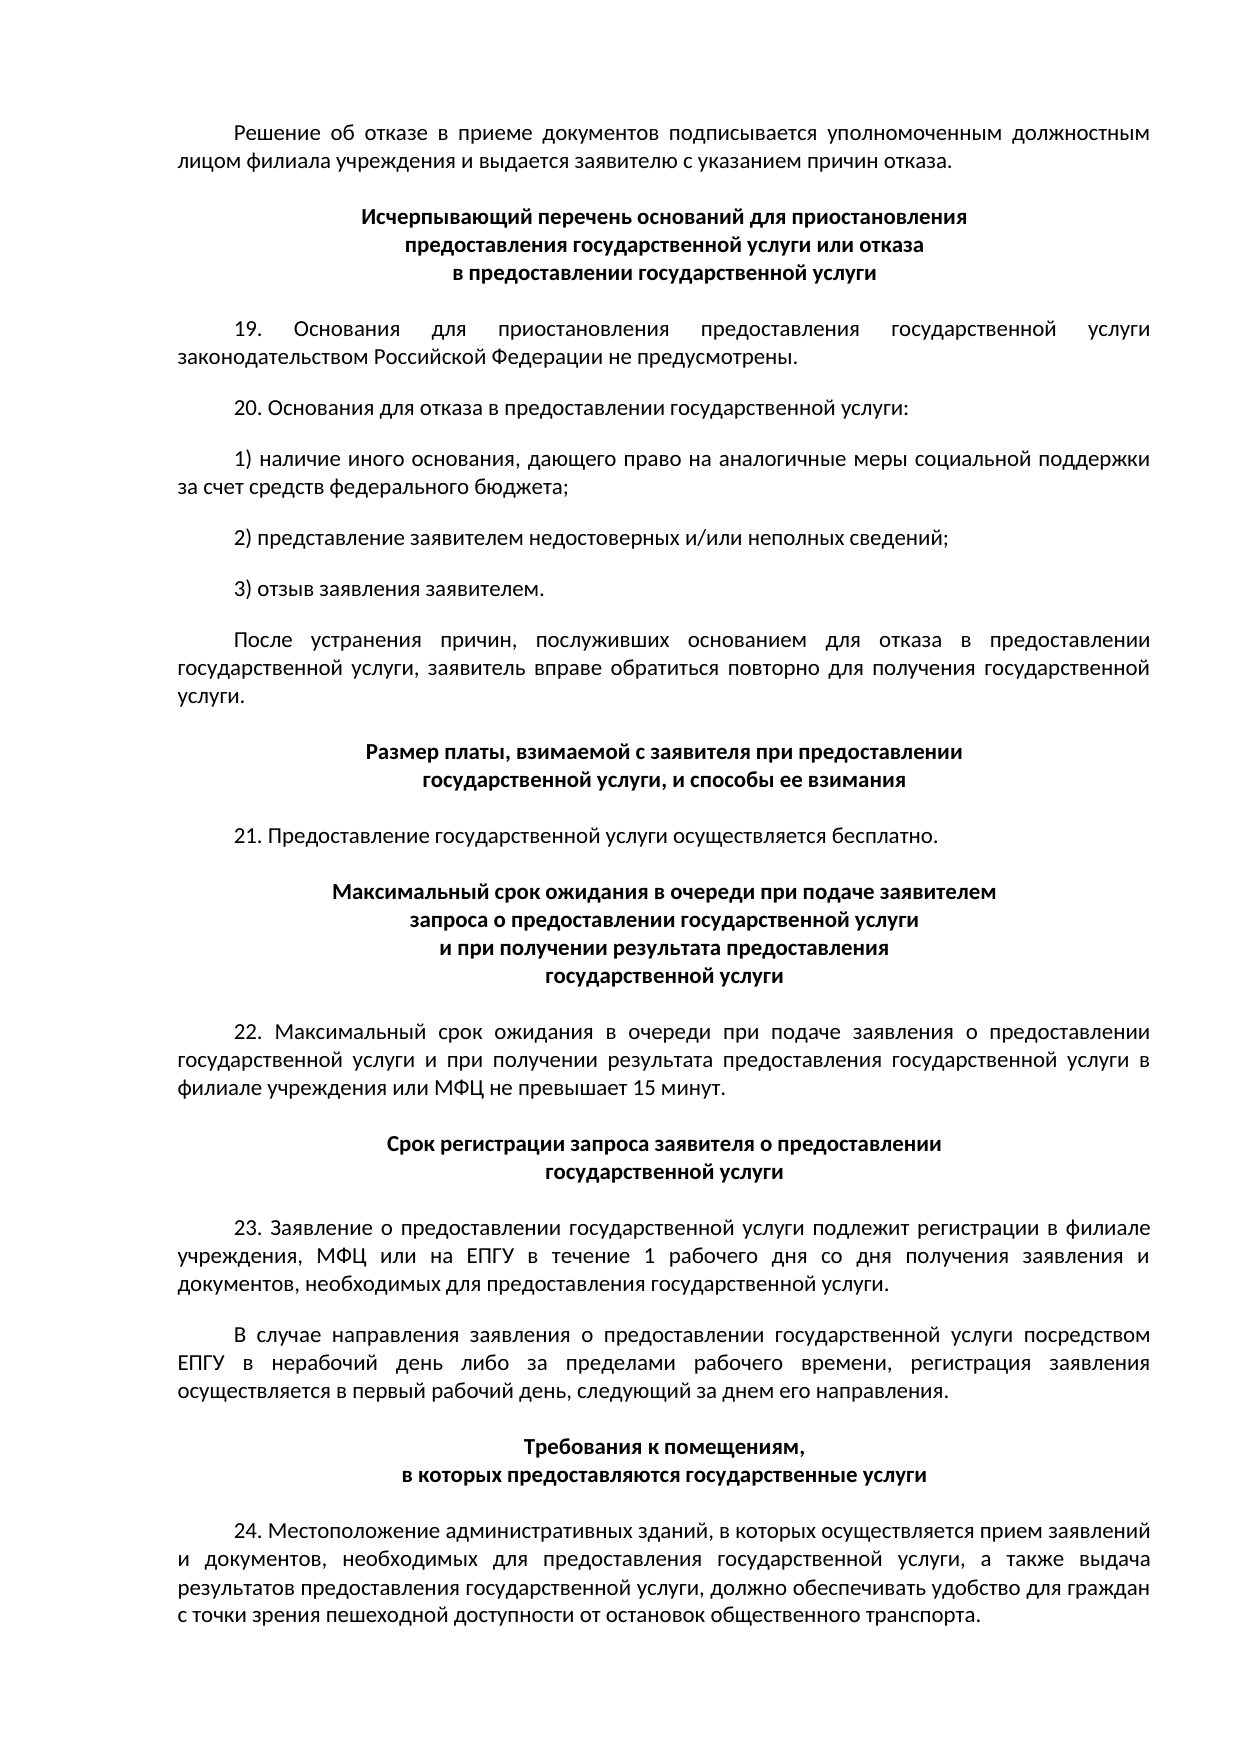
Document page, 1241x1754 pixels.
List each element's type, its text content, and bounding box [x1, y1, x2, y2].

text 22. Максимальный срок ожидания в очереди при подаче заявления о предоставлении государственной услуги и при получении результата предоставления государственной услуги в филиале учреждения или МФЦ не превышает 15 минут. [177, 1017, 1152, 1101]
text Решение об отказе в приеме документов подписывается уполномоченным должностным лицом филиала учреждения и выдается заявителю с указанием причин отказа. [177, 118, 1152, 174]
title государственной услуги, и способы ее взимания [177, 765, 1152, 793]
text 23. Заявление о предоставлении государственной услуги подлежит регистрации в филиале учреждения, МФЦ или на ЕПГУ в течение 1 рабочего дня со дня получения заявления и документов, необходимых для предоставления государственной услуги. [177, 1213, 1152, 1297]
text 1) наличие иного основания, дающего право на аналогичные меры социальной поддержки за счет средств федерального бюджета; [177, 444, 1152, 500]
text 3) отзыв заявления заявителем. [177, 574, 1152, 602]
title Требования к помещениям, [177, 1432, 1152, 1461]
title запроса о предоставлении государственной услуги [177, 905, 1152, 933]
text 21. Предоставление государственной услуги осуществляется бесплатно. [177, 821, 1152, 849]
text 19. Основания для приостановления предоставления государственной услуги законодательством Российской Федерации не предусмотрены. [177, 314, 1152, 370]
text После устранения причин, послуживших основанием для отказа в предоставлении государственной услуги, заявитель вправе обратиться повторно для получения государственной услуги. [177, 625, 1152, 709]
title государственной услуги [177, 961, 1152, 989]
title Максимальный срок ожидания в очереди при подаче заявителем [177, 877, 1152, 905]
text 24. Местоположение административных зданий, в которых осуществляется прием заявлений и документов, необходимых для предоставления государственной услуги, а также выдача результатов предоставления государственной услуги, должно обеспечивать удобство для граждан с точки зрения пешеходной доступности от остановок общественного транспорта. [177, 1517, 1152, 1629]
title государственной услуги [177, 1157, 1152, 1185]
title Исчерпывающий перечень оснований для приостановления [177, 202, 1152, 230]
title и при получении результата предоставления [177, 933, 1152, 961]
text В случае направления заявления о предоставлении государственной услуги посредством ЕПГУ в нерабочий день либо за пределами рабочего времени, регистрация заявления осуществляется в первый рабочий день, следующий за днем его направления. [177, 1320, 1152, 1404]
title в предоставлении государственной услуги [177, 258, 1152, 286]
text 2) представление заявителем недостоверных и/или неполных сведений; [177, 523, 1152, 551]
title в которых предоставляются государственные услуги [177, 1461, 1152, 1488]
title Размер платы, взимаемой с заявителя при предоставлении [177, 737, 1152, 765]
title предоставления государственной услуги или отказа [177, 230, 1152, 258]
title Срок регистрации запроса заявителя о предоставлении [177, 1129, 1152, 1157]
text 20. Основания для отказа в предоставлении государственной услуги: [177, 393, 1152, 421]
